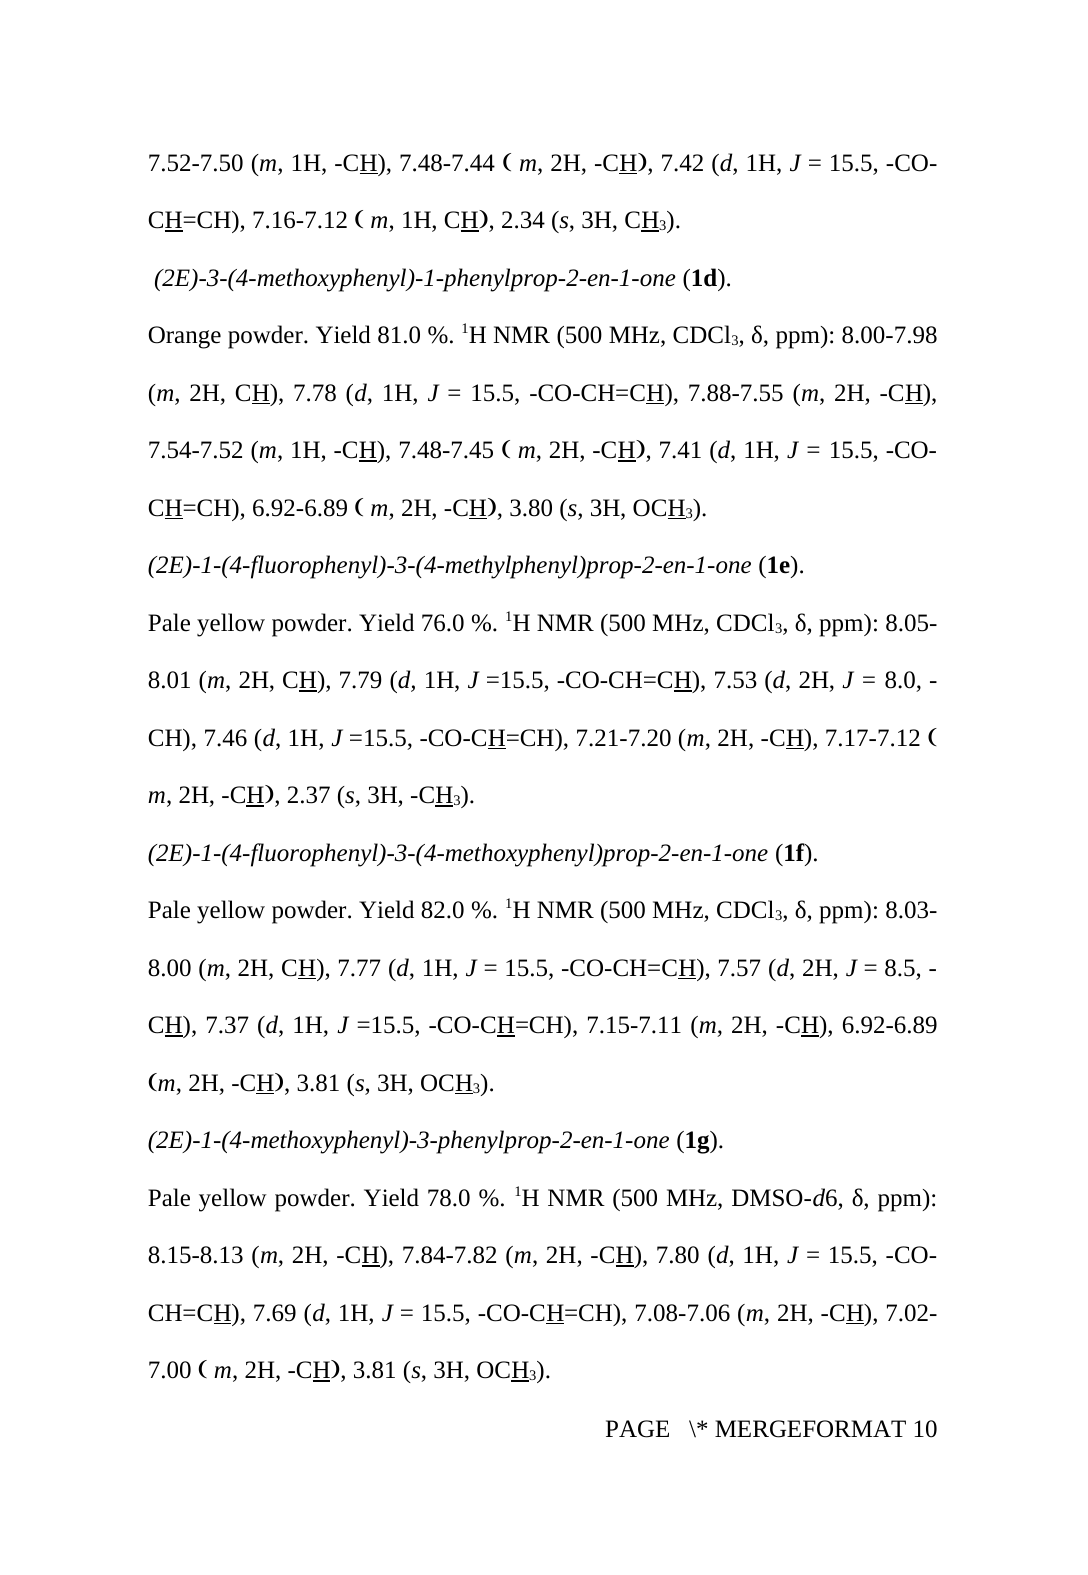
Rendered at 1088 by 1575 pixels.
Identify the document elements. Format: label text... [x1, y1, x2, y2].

text Pale yellow powder. Yield 82.0 %. 1H NMR (500 MHz, CDCl3, δ, ppm): 8.03-8.00 (m, 2H, CH), 7.77 (d, 1H, J = 15.5, -CO-CH=CH), 7.57 (d, 2H, J = 8.5, -CH), 7.37 (d, 1H, J =15.5, -CO-CH=CH), 7.15-7.11 (m, 2H, -CH), 6.92-6.89 m, 2H, -CH, 3.81 (s, 3H, OCH3). [148, 895, 937, 1096]
text Pale yellow powder. Yield 76.0 %. 1H NMR (500 MHz, CDCl3, δ, ppm): 8.05-8.01 (m, 2H, CH), 7.79 (d, 1H, J =15.5, -CO-CH=CH), 7.53 (d, 2H, J = 8.0, -CH), 7.46 (d, 1H, J =15.5, -CO-CH=CH), 7.21-7.20 (m, 2H, -CH), 7.17-7.12 m, 2H, -CH, 2.37 (s, 3H, -CH3). [148, 608, 937, 809]
text Orange powder. Yield 81.0 %. 1H NMR (500 MHz, CDCl3, δ, ppm): 8.00-7.98 (m, 2H, CH), 7.78 (d, 1H, J = 15.5, -CO-CH=CH), 7.88-7.55 (m, 2H, -CH), 7.54-7.52 (m, 1H, -CH), 7.48-7.45 m, 2H, -CH, 7.41 (d, 1H, J = 15.5, -CO-CH=CH), 6.92-6.89 m, 2H, -CH, 3.80 (s, 3H, OCH3). [148, 320, 937, 521]
text (2E)-3-(4-methoxyphenyl)-1-phenylprop-2-en-1-one (1d). [148, 263, 937, 291]
text (2E)-1-(4-methoxyphenyl)-3-phenylprop-2-en-1-one (1g). [148, 1125, 937, 1154]
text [148, 148, 937, 234]
text (2E)-1-(4-fluorophenyl)-3-(4-methylphenyl)prop-2-en-1-one (1e). [148, 550, 937, 579]
text (2E)-1-(4-fluorophenyl)-3-(4-methoxyphenyl)prop-2-en-1-one (1f). [148, 838, 937, 866]
text Pale yellow powder. Yield 78.0 %. 1H NMR (500 MHz, DMSO-d6, δ, ppm): 8.15-8.13 (m, 2H, -CH), 7.84-7.82 (m, 2H, -CH), 7.80 (d, 1H, J = 15.5, -CO-CH=CH), 7.69 (d, 1H, J = 15.5, -CO-CH=CH), 7.08-7.06 (m, 2H, -CH), 7.02-7.00 m, 2H, -CH, 3.81 (s, 3H, OCH3). [148, 1183, 937, 1384]
